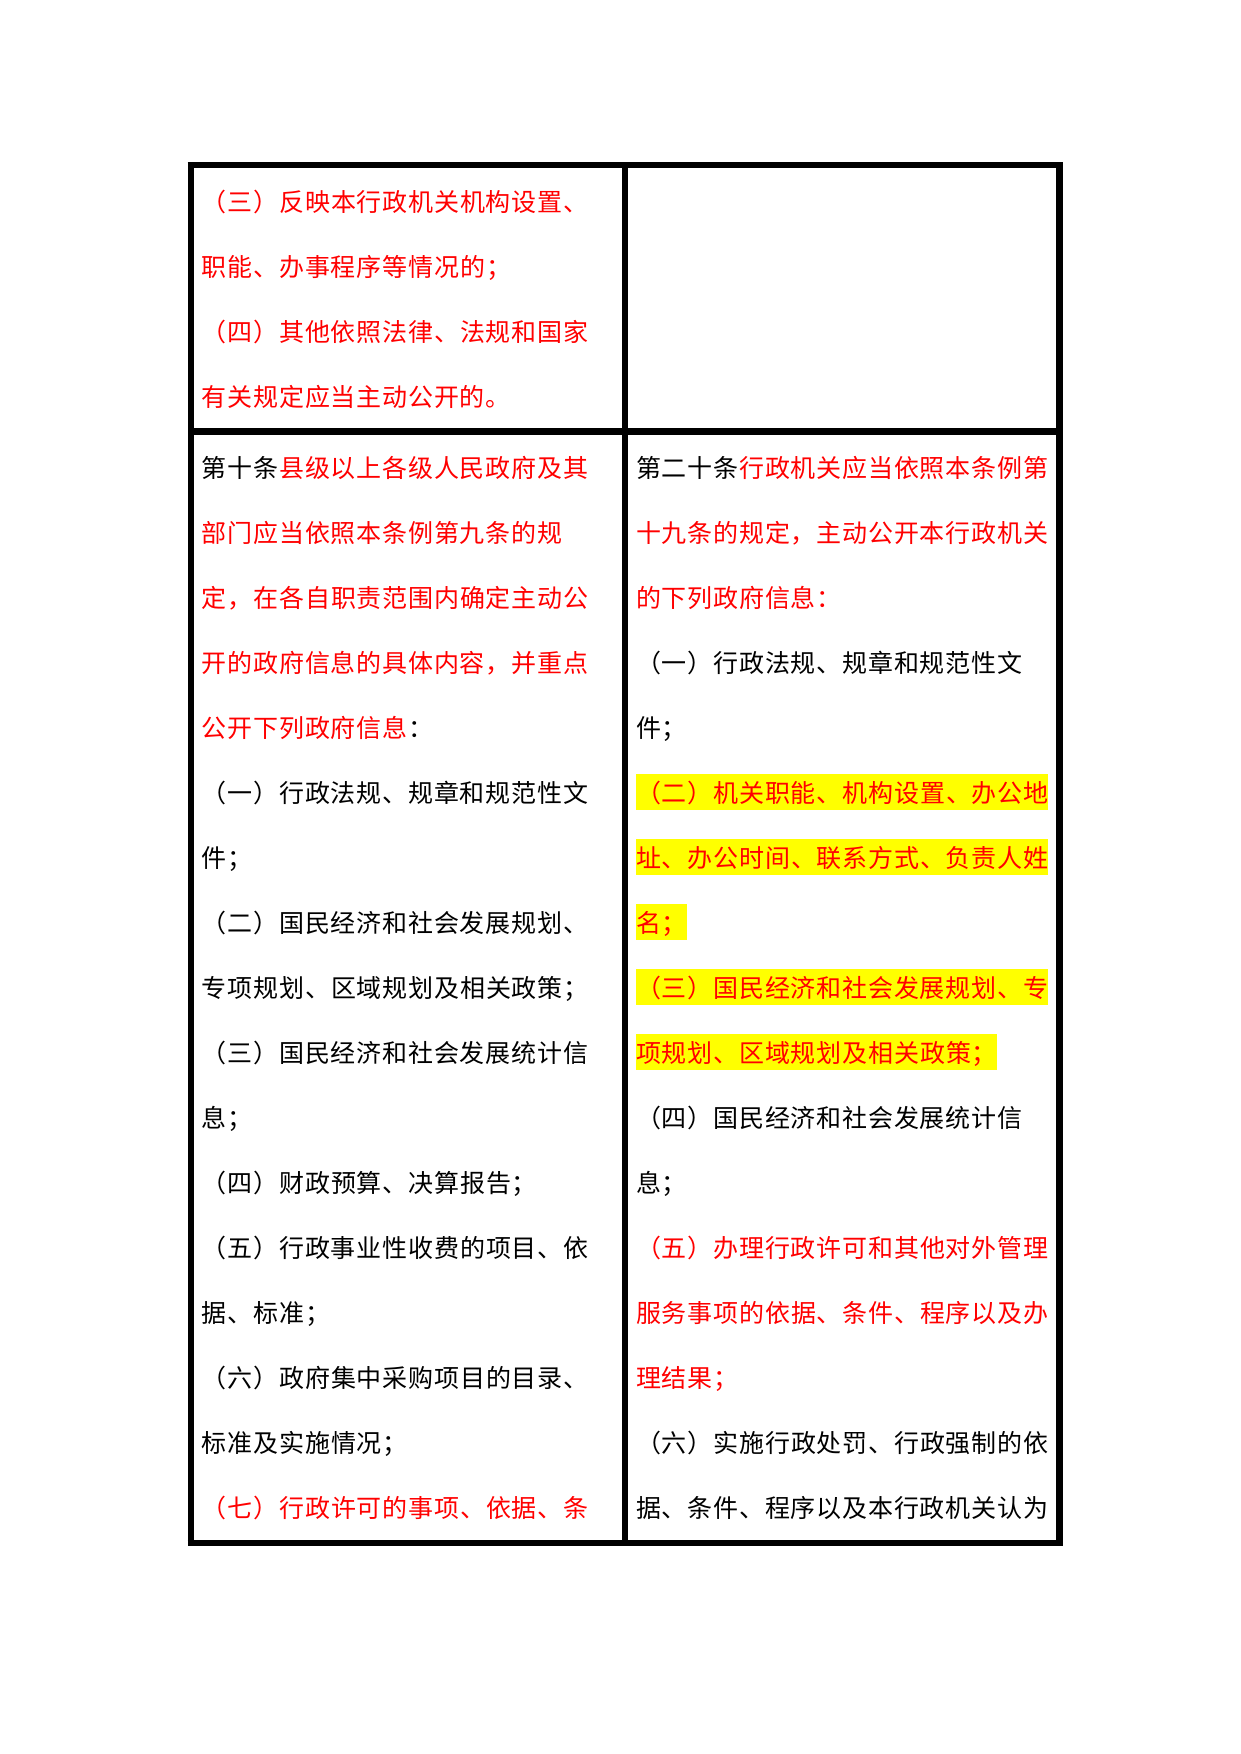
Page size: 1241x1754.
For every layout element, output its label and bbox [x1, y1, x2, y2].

table_cell [194, 168, 622, 428]
table_cell [194, 435, 622, 1539]
table_cell [628, 435, 1056, 1539]
table_cell [628, 168, 1056, 428]
